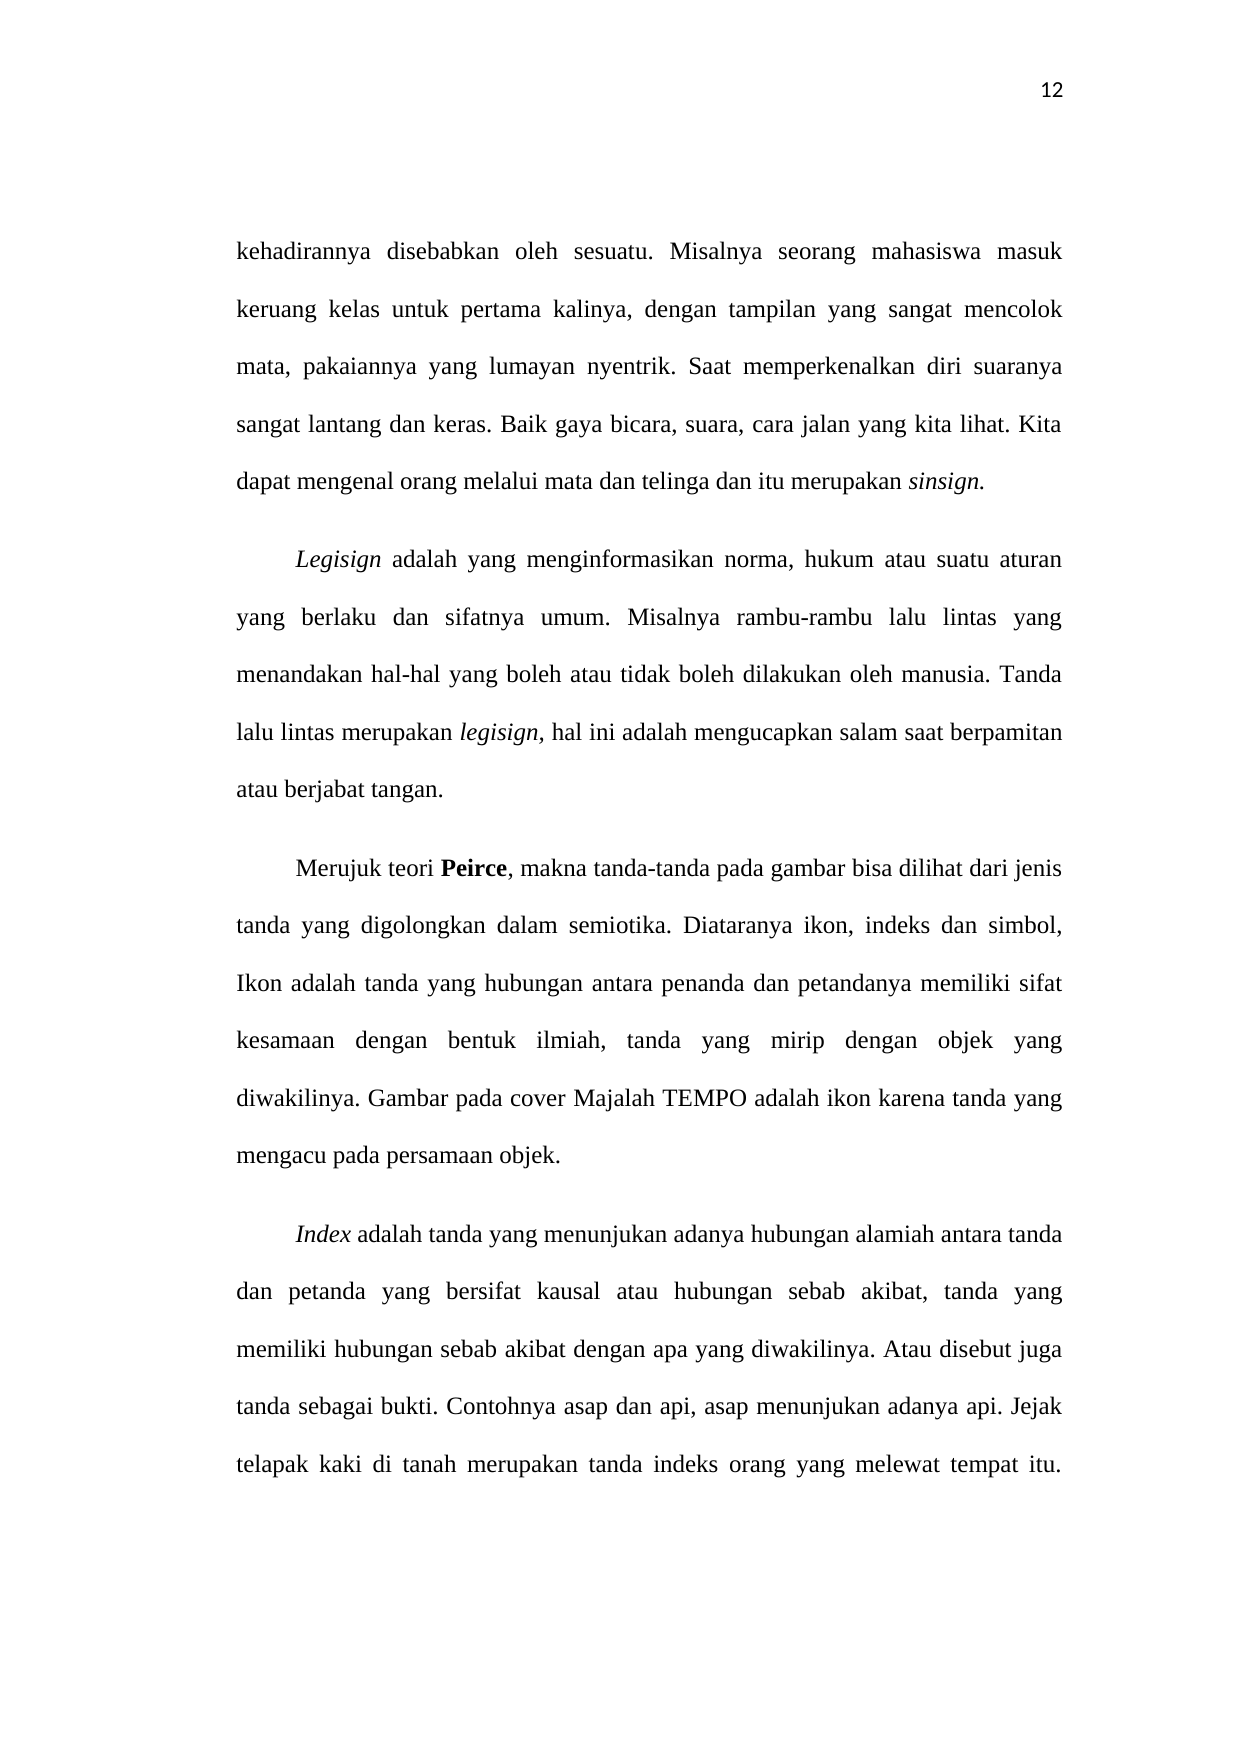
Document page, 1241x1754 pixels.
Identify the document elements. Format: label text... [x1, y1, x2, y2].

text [236, 236, 1063, 495]
text Merujuk teori Peirce, makna tanda-tanda pada gambar bisa dilihat dari jenis tanda yang digolongkan dalam semiotika. Diataranya ikon, indeks dan simbol, Ikon adalah tanda yang hubungan antara penanda dan petandanya memiliki sifat kesamaan dengan bentuk ilmiah, tanda yang mirip dengan objek yang diwakilinya. Gambar pada cover Majalah TEMPO adalah ikon karena tanda yang mengacu pada persamaan objek. [236, 853, 1063, 1169]
text Legisign adalah yang menginformasikan norma, hukum atau suatu aturan yang berlaku dan sifatnya umum. Misalnya rambu-rambu lalu lintas yang menandakan hal-hal yang boleh atau tidak boleh dilakukan oleh manusia. Tanda lalu lintas merupakan legisign, hal ini adalah mengucapkan salam saat berpamitan atau berjabat tangan. [236, 544, 1063, 803]
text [236, 1219, 1063, 1477]
